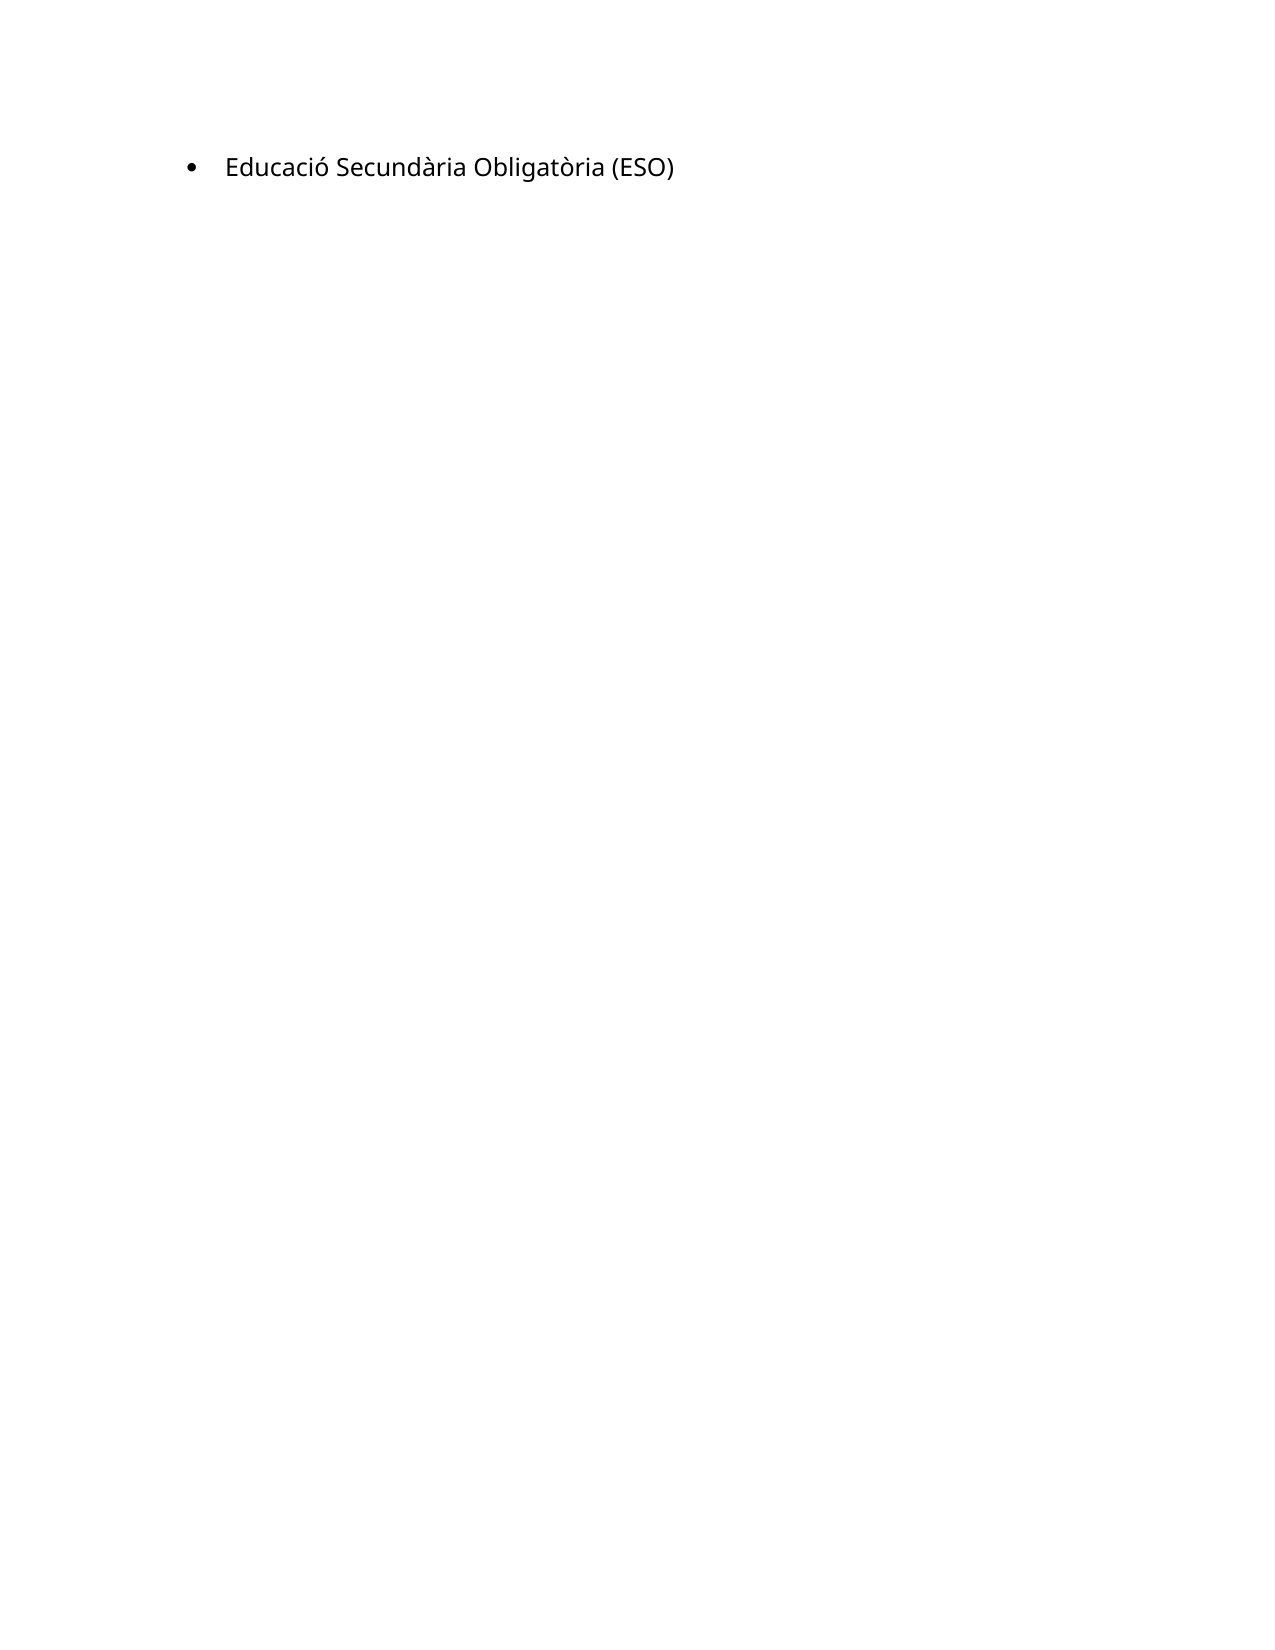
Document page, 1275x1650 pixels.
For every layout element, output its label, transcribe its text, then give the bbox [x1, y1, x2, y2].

list Educació Secundària Obligatòria (ESO) [187, 150, 1087, 184]
